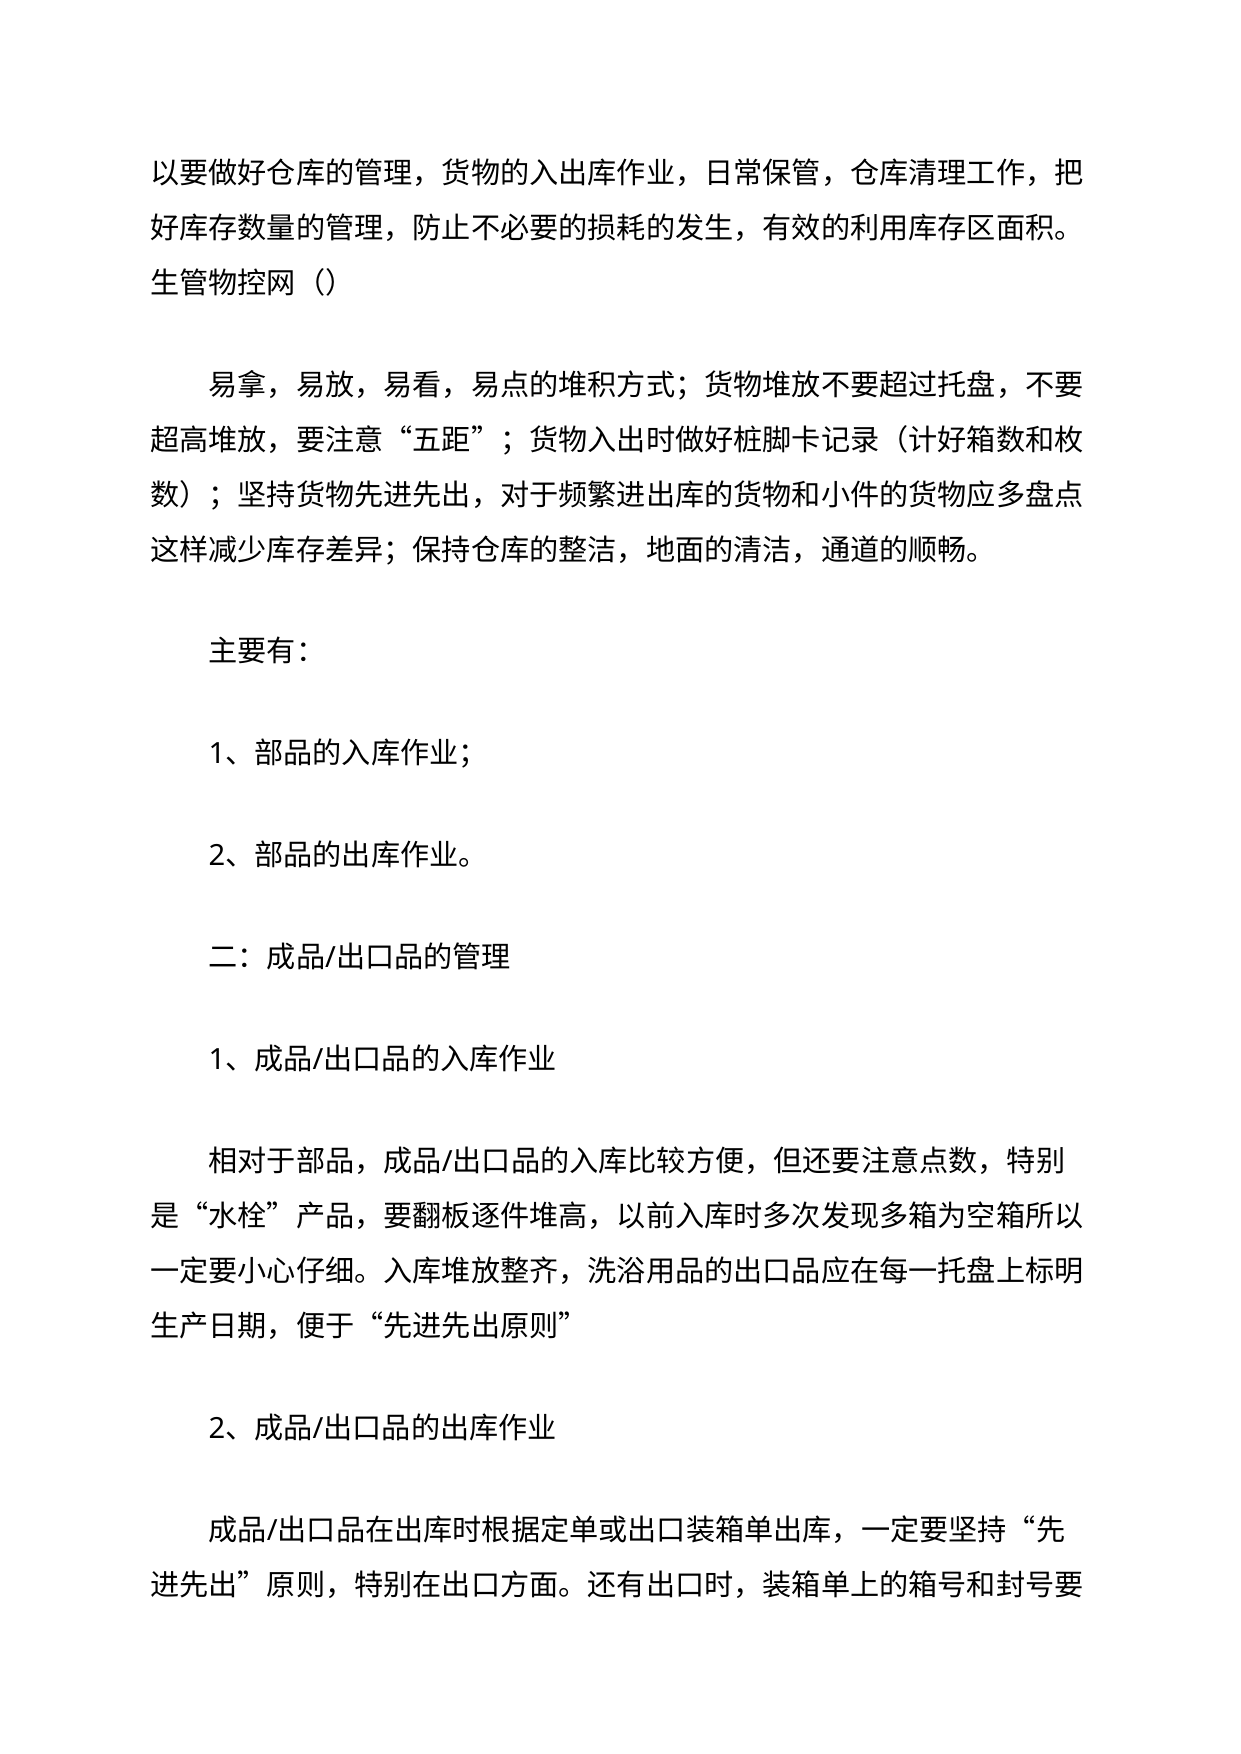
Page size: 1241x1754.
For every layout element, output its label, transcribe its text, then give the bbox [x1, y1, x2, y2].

text 易拿，易放，易看，易点的堆积方式；货物堆放不要超过托盘，不要超高堆放，要注意“五距”；货物入出时做好桩脚卡记录（计好箱数和枚数）；坚持货物先进先出，对于频繁进出库的货物和小件的货物应多盘点这样减少库存差异；保持仓库的整洁，地面的清洁，通道的顺畅。 [150, 362, 1090, 568]
text 相对于部品，成品/出口品的入库比较方便，但还要注意点数，特别是“水栓”产品，要翻板逐件堆高，以前入库时多次发现多箱为空箱所以一定要小心仔细。入库堆放整齐，洗浴用品的出口品应在每一托盘上标明生产日期，便于“先进先出原则” [150, 1138, 1090, 1345]
text 主要有： [150, 628, 1090, 670]
text 1、成品/出口品的入库作业 [150, 1036, 1090, 1078]
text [150, 1506, 1090, 1603]
text 2、成品/出口品的出库作业 [150, 1404, 1090, 1447]
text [150, 150, 1090, 302]
text 1、部品的入库作业； [150, 730, 1090, 772]
text 二：成品/出口品的管理 [150, 934, 1090, 976]
text 2、部品的出库作业。 [150, 832, 1090, 874]
